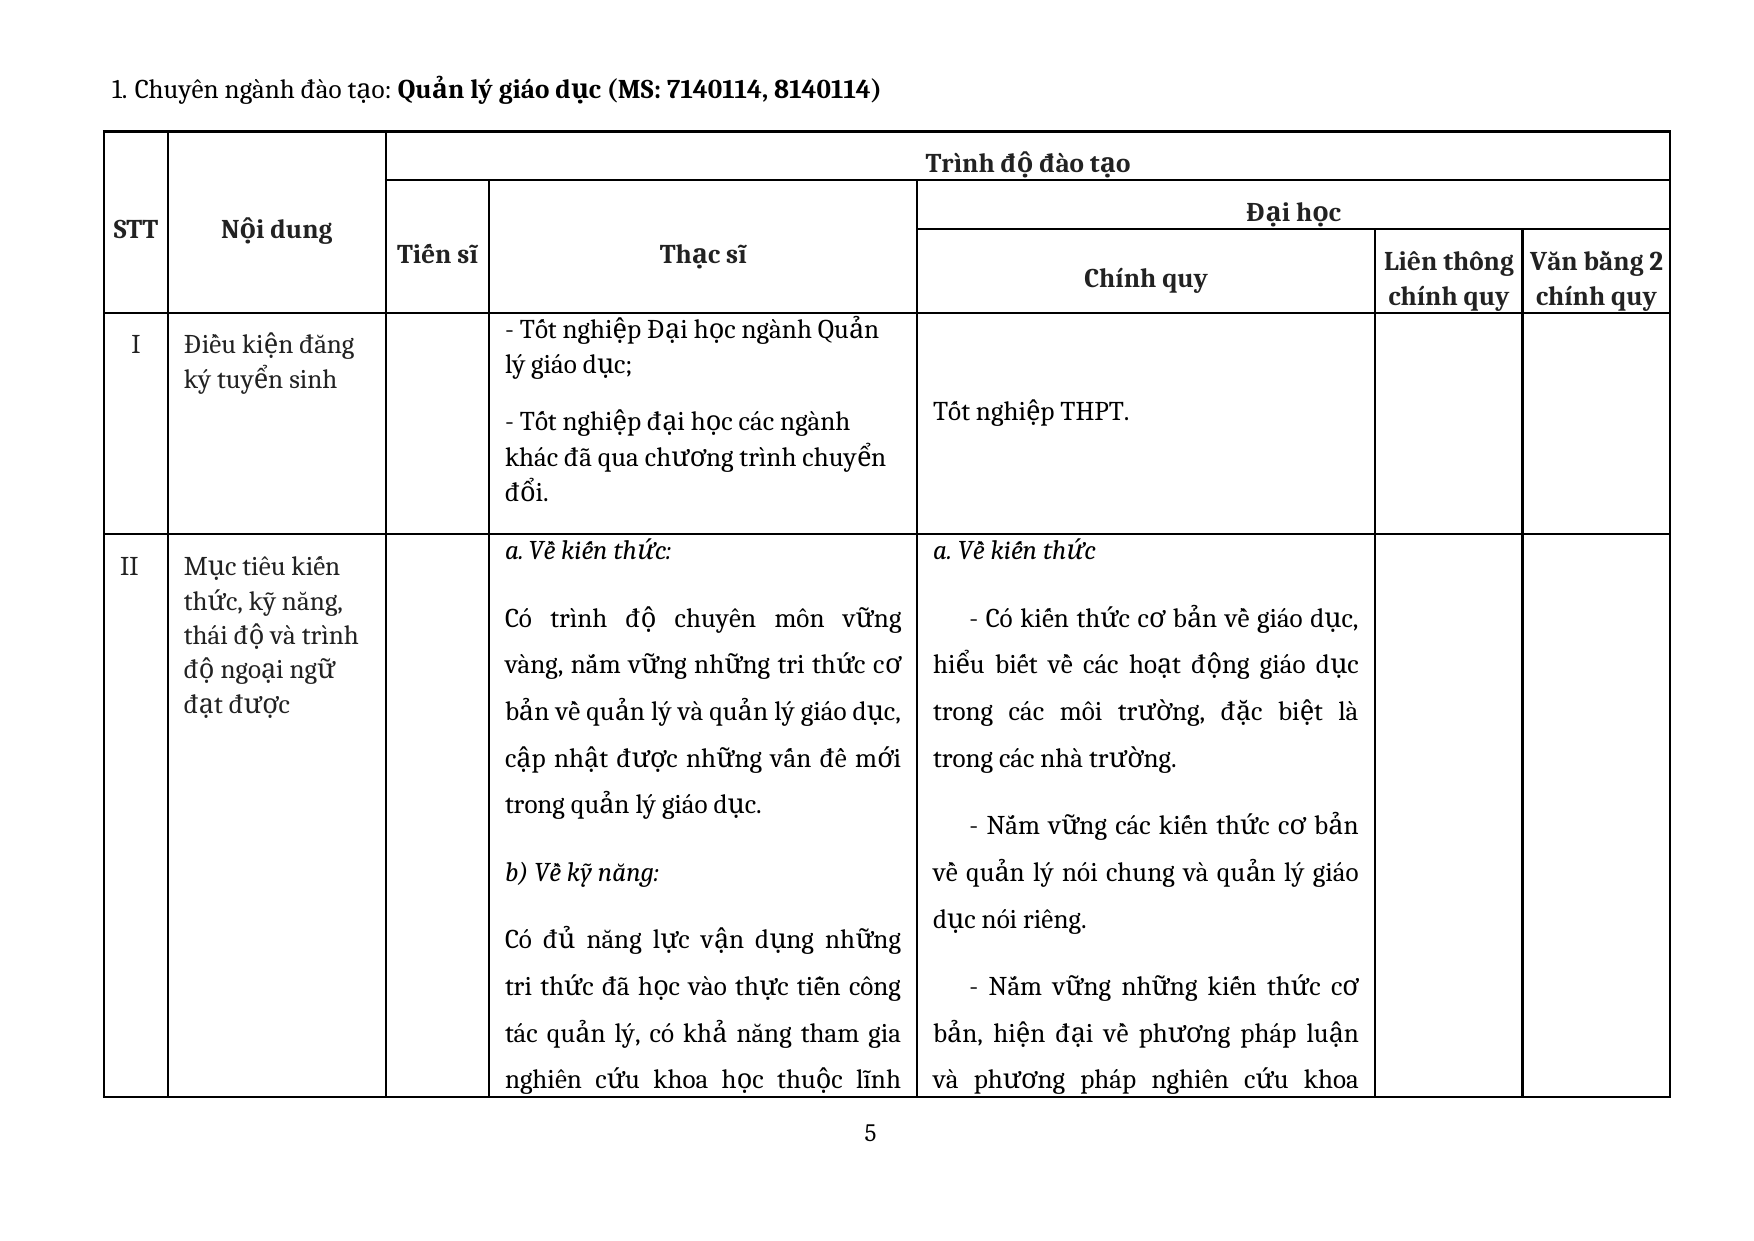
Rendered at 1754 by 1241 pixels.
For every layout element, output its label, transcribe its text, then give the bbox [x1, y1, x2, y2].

table_cell [387, 535, 488, 1096]
table_cell [1524, 314, 1669, 533]
table_header Nội dung [169, 133, 385, 312]
table_cell Điều kiện đăng ký tuyển sinh [169, 314, 385, 533]
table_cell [490, 535, 916, 1096]
table_cell [1376, 314, 1521, 533]
table_cell [387, 314, 488, 533]
table_cell I [105, 314, 167, 533]
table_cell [169, 535, 385, 1096]
table_cell Chính quy [918, 230, 1374, 312]
table_cell Tiến sĩ [387, 181, 488, 312]
table_cell II [105, 535, 167, 1096]
table_cell Văn bằng 2 chính quy [1524, 230, 1669, 312]
table_cell Liên thông chính quy [1376, 230, 1521, 312]
table_cell Tốt nghiệp THPT. [918, 314, 1374, 533]
table_cell Đại học [918, 181, 1669, 228]
table_cell [1524, 535, 1669, 1096]
table_cell - Tốt nghiệp Đại học ngành Quản lý giáo dục; - Tốt nghiệp đại học các ngành khác đã qua chương trình chuyển đổi. [490, 314, 916, 533]
table_cell Thạc sĩ [490, 181, 916, 312]
table_header STT [105, 133, 167, 312]
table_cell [918, 535, 1374, 1096]
table_header Trình độ đào tạo [387, 133, 1669, 179]
list Chuyên ngành đào tạo: Quản lý giáo dục (MS: 7140114, 8140114) [112, 74, 1635, 105]
table_cell [1376, 535, 1521, 1096]
